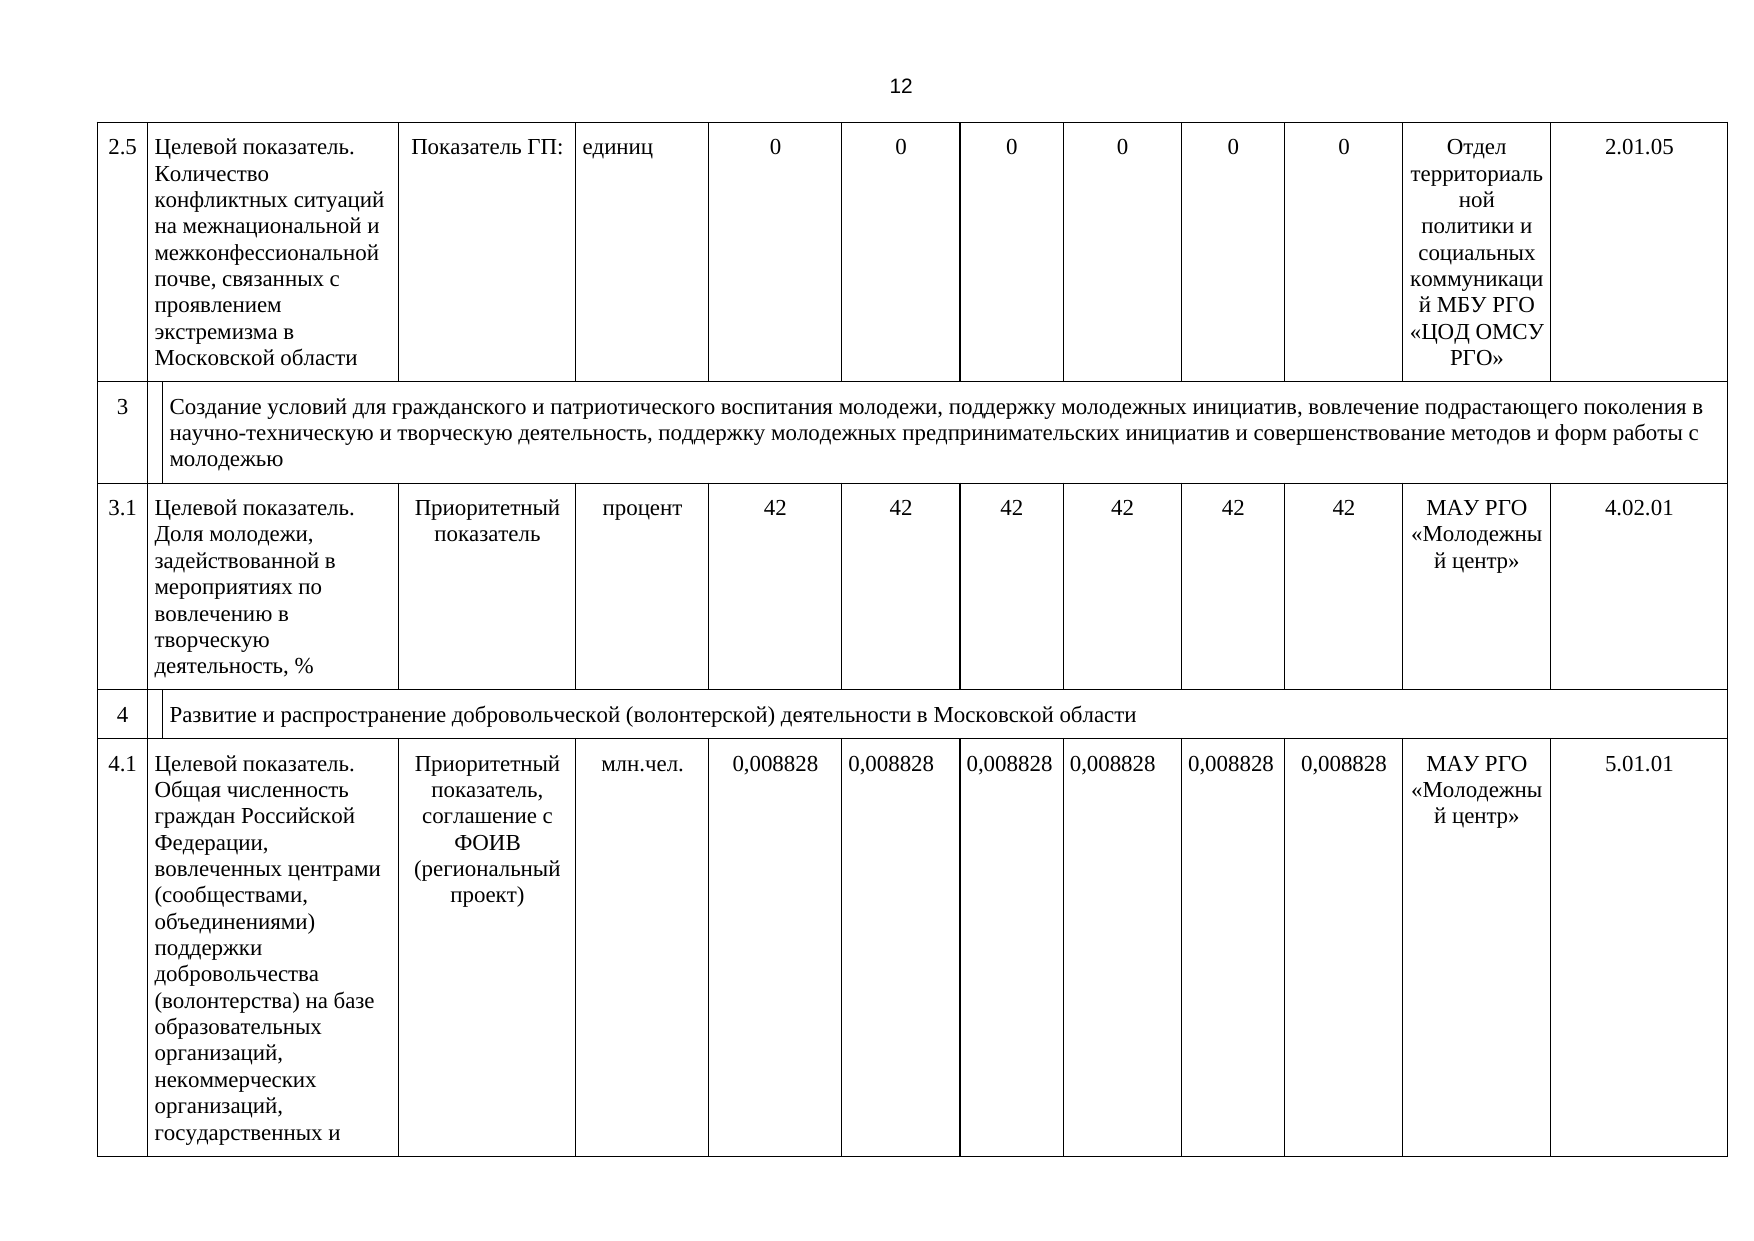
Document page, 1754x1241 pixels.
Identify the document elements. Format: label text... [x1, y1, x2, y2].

table_cell 42 [961, 484, 1063, 689]
table_cell 5.01.01 [1551, 739, 1727, 1156]
table_cell 0 [961, 123, 1063, 381]
table_cell 0,008828 [961, 739, 1063, 1156]
table_cell 0,008828 [842, 739, 959, 1156]
table_cell 0 [1182, 123, 1284, 381]
table_cell 42 [1285, 484, 1402, 689]
table_cell Приоритетный показатель [399, 484, 575, 689]
table_cell [148, 382, 162, 482]
table_cell 4 [98, 690, 147, 738]
table_cell 3 [98, 382, 147, 482]
table_cell единиц [576, 123, 708, 381]
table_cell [1403, 123, 1550, 381]
table_cell 0,008828 [1064, 739, 1181, 1156]
table_cell 3.1 [98, 484, 147, 689]
table_cell млн.чел. [576, 739, 708, 1156]
table_cell 42 [1064, 484, 1181, 689]
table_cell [399, 739, 575, 1156]
table_cell 2.5 [98, 123, 147, 381]
table_cell 2.01.05 [1551, 123, 1727, 381]
table_cell процент [576, 484, 708, 689]
table_cell Развитие и распространение добровольческой (волонтерской) деятельности в Московской области [163, 690, 1727, 738]
table_cell 0 [1285, 123, 1402, 381]
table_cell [1403, 739, 1550, 1156]
table_cell Создание условий для гражданского и патриотического воспитания молодежи, поддержку молодежных инициатив, вовлечение подрастающего поколения в научно-техническую и творческую деятельность, поддержку молодежных предпринимательских инициатив и совершенствование методов и форм работы с молодежью [163, 382, 1727, 482]
table_cell Целевой показатель. Доля молодежи, задействованной в мероприятиях по вовлечению в творческую деятельность, % [148, 484, 398, 689]
table_cell Целевой показатель. Количество конфликтных ситуаций на межнациональной и межконфессиональной почве, связанных с проявлением экстремизма в Московской области [148, 123, 398, 381]
table_cell 0 [1064, 123, 1181, 381]
table_cell 0 [842, 123, 959, 381]
table_cell [148, 690, 162, 738]
table_cell МАУ РГО «Молодежный центр» [1403, 484, 1550, 689]
table_cell 4.02.01 [1551, 484, 1727, 689]
table_cell 0,008828 [1285, 739, 1402, 1156]
table_cell 42 [1182, 484, 1284, 689]
table_cell 0,008828 [1182, 739, 1284, 1156]
table_cell 42 [842, 484, 959, 689]
table_cell 4.1 [98, 739, 147, 1156]
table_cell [148, 739, 398, 1156]
table_cell 0,008828 [709, 739, 841, 1156]
table_cell Показатель ГП: [399, 123, 575, 381]
table_cell 0 [709, 123, 841, 381]
table_cell 42 [709, 484, 841, 689]
